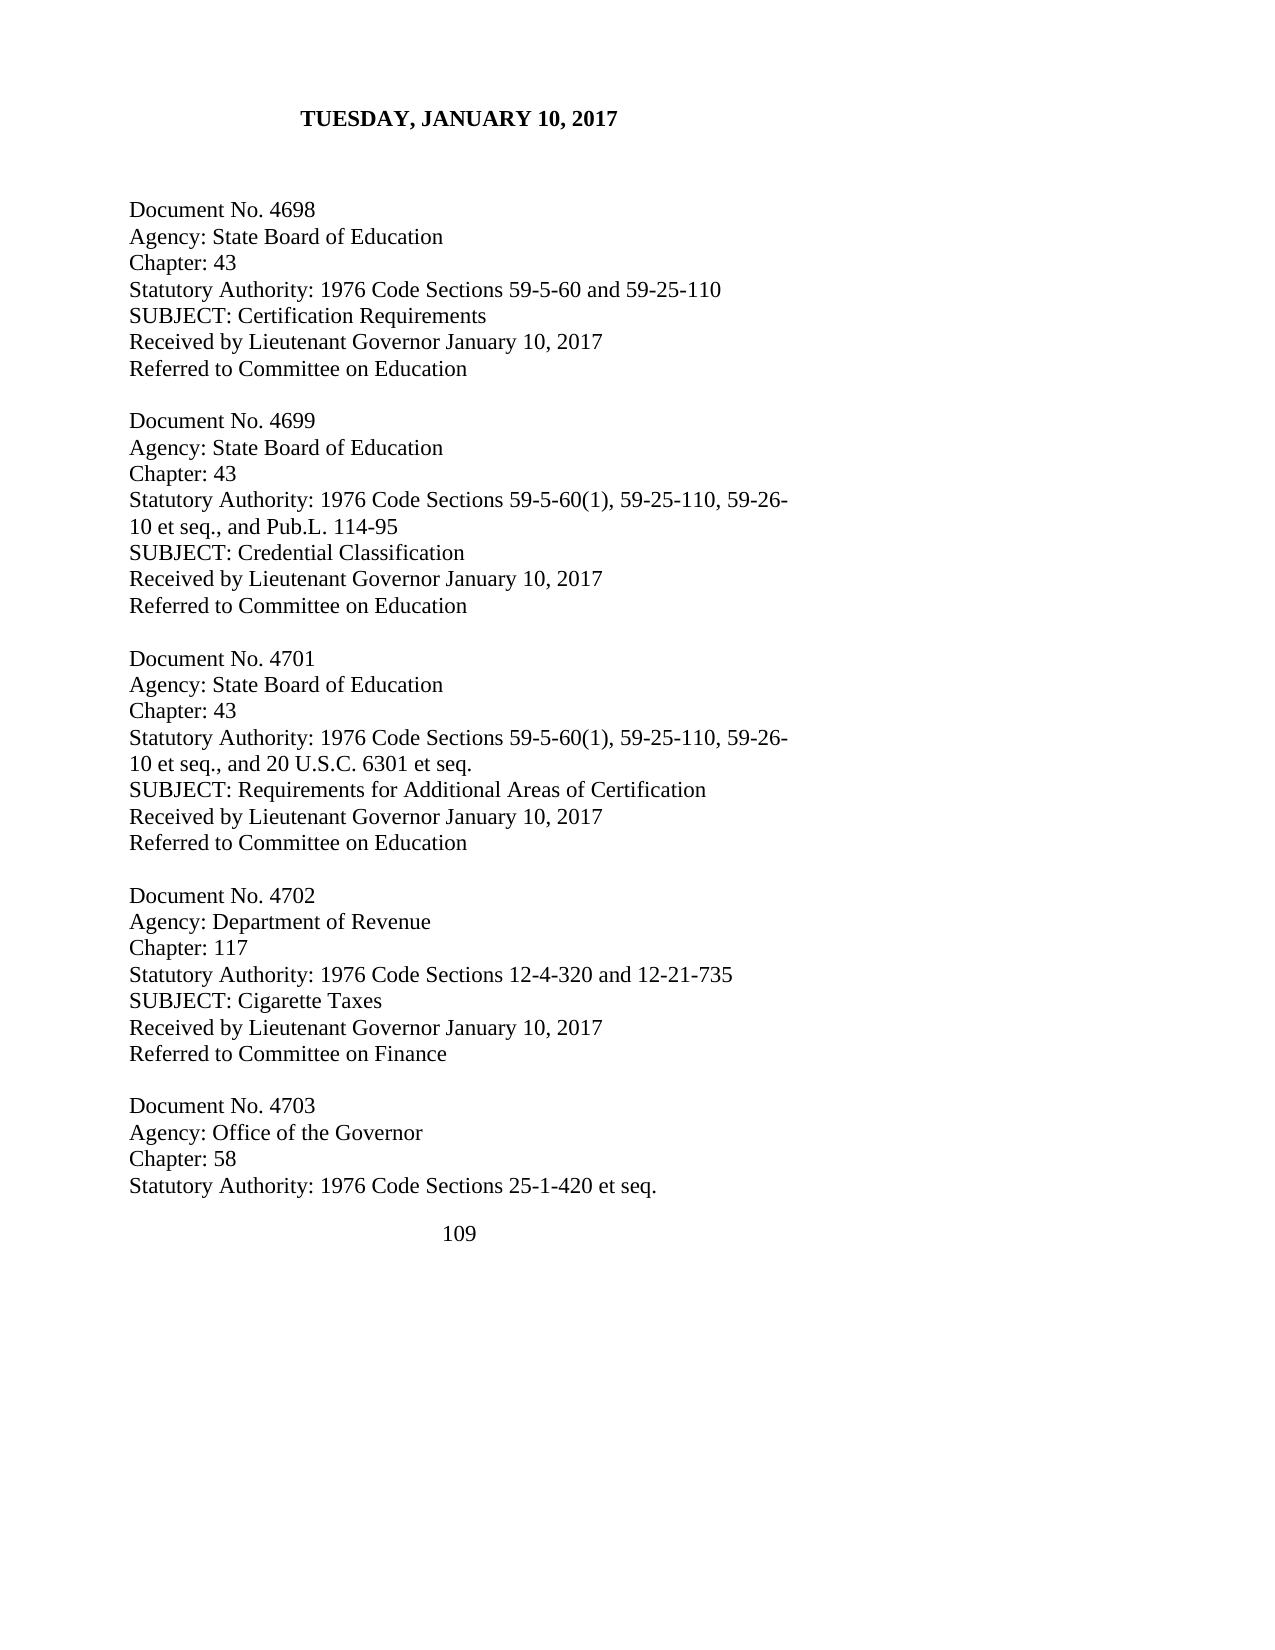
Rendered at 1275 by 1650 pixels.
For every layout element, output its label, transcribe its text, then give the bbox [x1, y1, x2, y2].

text Referred to Committee on Finance [129, 1040, 789, 1066]
text Received by Lieutenant Governor January 10, 2017 [129, 1013, 789, 1040]
text Referred to Committee on Education [129, 355, 789, 381]
text Received by Lieutenant Governor January 10, 2017 [129, 328, 789, 355]
text SUBJECT: Certification Requirements [129, 302, 789, 328]
text Document No. 4701 [129, 644, 789, 671]
text Chapter: 43 [129, 460, 789, 486]
text Statutory Authority: 1976 Code Sections 59-5-60(1), 59-25-110, 59-26-10 et seq., and 20 U.S.C. 6301 et seq. [129, 724, 789, 776]
text Referred to Committee on Education [129, 829, 789, 855]
text Referred to Committee on Education [129, 592, 789, 618]
text Agency: State Board of Education [129, 434, 789, 460]
text SUBJECT: Cigarette Taxes [129, 987, 789, 1013]
text Agency: State Board of Education [129, 223, 789, 249]
text Agency: Department of Revenue [129, 908, 789, 934]
text Document No. 4699 [129, 407, 789, 434]
text Received by Lieutenant Governor January 10, 2017 [129, 566, 789, 592]
text Statutory Authority: 1976 Code Sections 12-4-320 and 12-21-735 [129, 961, 789, 987]
text Chapter: 117 [129, 934, 789, 961]
text Statutory Authority: 1976 Code Sections 25-1-420 et seq. [129, 1172, 789, 1198]
text SUBJECT: Requirements for Additional Areas of Certification [129, 776, 789, 803]
text Agency: State Board of Education [129, 671, 789, 697]
text SUBJECT: Credential Classification [129, 539, 789, 566]
text Agency: Office of the Governor [129, 1119, 789, 1145]
text Document No. 4703 [129, 1093, 789, 1119]
text Document No. 4698 [129, 197, 789, 223]
text Received by Lieutenant Governor January 10, 2017 [129, 803, 789, 829]
text Statutory Authority: 1976 Code Sections 59-5-60 and 59-25-110 [129, 276, 789, 302]
text Chapter: 58 [129, 1145, 789, 1172]
text Document No. 4702 [129, 882, 789, 908]
text Chapter: 43 [129, 249, 789, 276]
text Chapter: 43 [129, 697, 789, 724]
text Statutory Authority: 1976 Code Sections 59-5-60(1), 59-25-110, 59-26-10 et seq., and Pub.L. 114-95 [129, 486, 789, 539]
